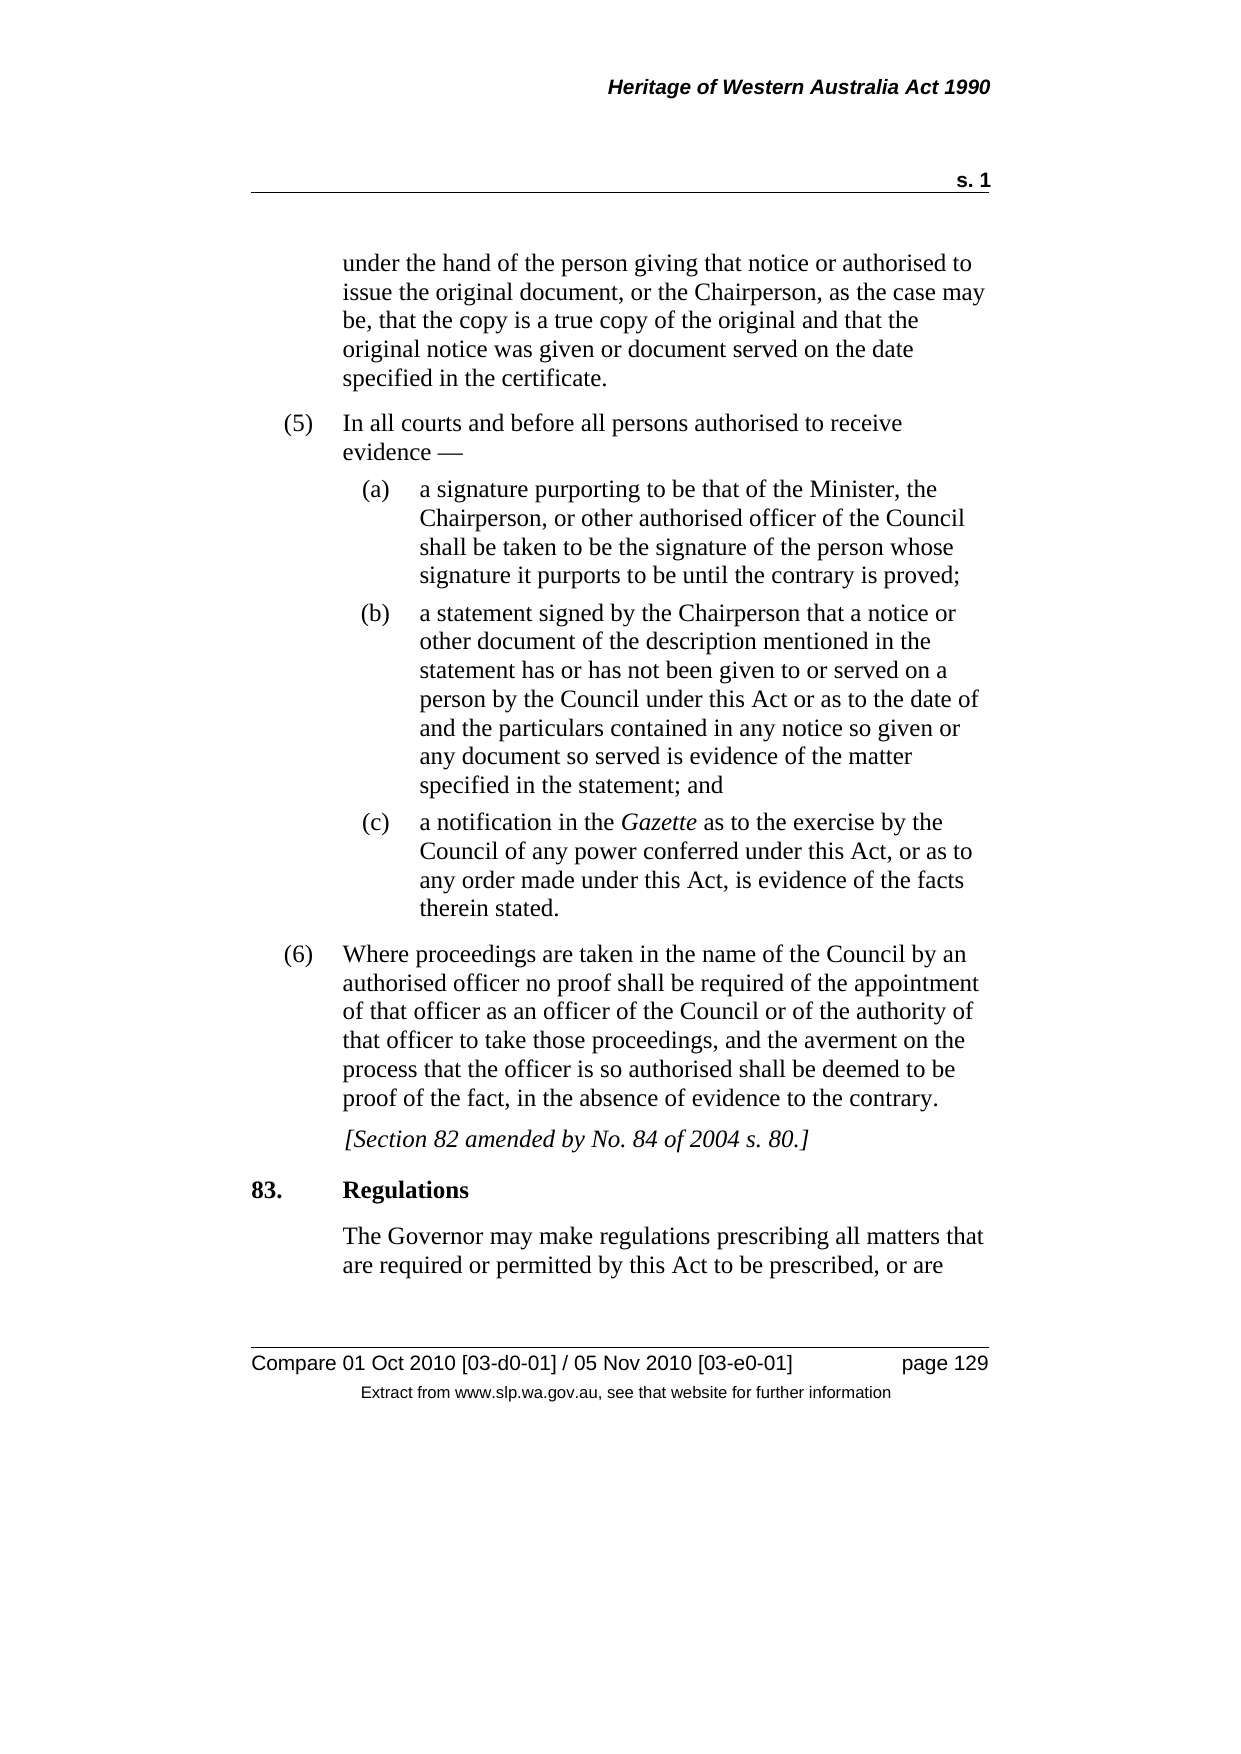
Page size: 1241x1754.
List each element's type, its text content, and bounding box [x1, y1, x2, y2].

subtitle 83. Regulations [251, 1176, 989, 1204]
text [251, 1221, 989, 1278]
text (a) a signature purporting to be that of the Minister, the Chairperson, or other authorised officer of the Council shall be taken to be the signature of the person whose signature it purports to be until the contrary is proved; [251, 474, 989, 589]
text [251, 248, 989, 392]
text (c) a notification in the Gazette as to the exercise by the Council of any power conferred under this Act, or as to any order made under this Act, is evidence of the facts therein stated. [251, 807, 989, 922]
text (5) In all courts and before all persons authorised to receive evidence — [251, 408, 989, 466]
text [Section 82 amended by No. 84 of 2004 s. 80.] [251, 1124, 989, 1153]
text (6) Where proceedings are taken in the name of the Council by an authorised officer no proof shall be required of the appointment of that officer as an officer of the Council or of the authority of that officer to take those proceedings, and the averment on the process that the officer is so authorised shall be deemed to be proof of the fact, in the absence of evidence to the contrary. [251, 939, 989, 1111]
text (b) a statement signed by the Chairperson that a notice or other document of the description mentioned in the statement has or has not been given to or served on a person by the Council under this Act or as to the date of and the particulars contained in any notice so given or any document so served is evidence of the matter specified in the statement; and [251, 598, 989, 799]
